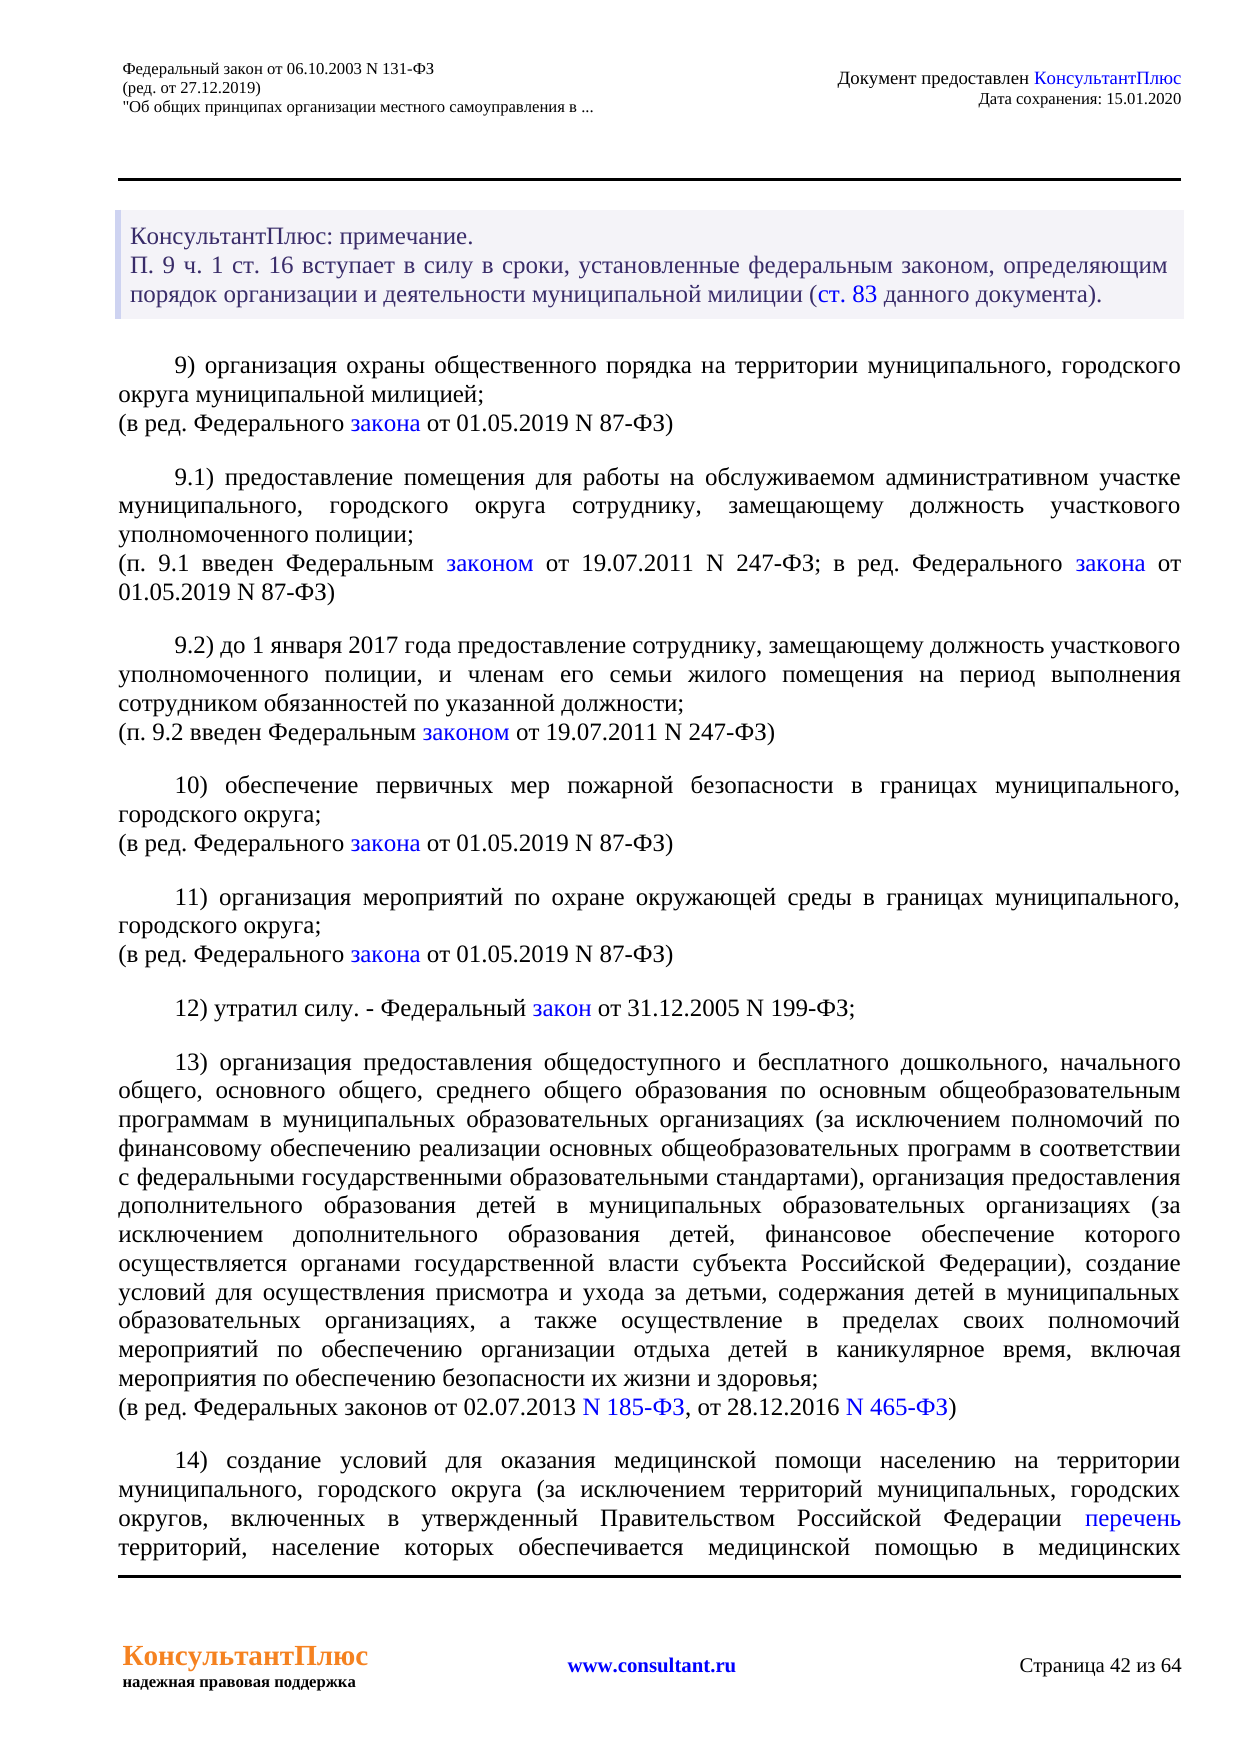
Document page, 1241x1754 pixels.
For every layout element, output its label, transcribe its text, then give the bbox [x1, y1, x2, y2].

text (в ред. Федерального закона от 01.05.2019 N 87-ФЗ) [118, 408, 1181, 437]
text 9.1) предоставление помещения для работы на обслуживаемом административном участке муниципального, городского округа сотруднику, замещающему должность участкового уполномоченного полиции; [118, 462, 1181, 548]
text (п. 9.2 введен Федеральным законом от 19.07.2011 N 247-ФЗ) [118, 717, 1181, 746]
text 12) утратил силу. - Федеральный закон от 31.12.2005 N 199-ФЗ; [118, 993, 1181, 1022]
text (в ред. Федерального закона от 01.05.2019 N 87-ФЗ) [118, 828, 1181, 857]
text (в ред. Федерального закона от 01.05.2019 N 87-ФЗ) [118, 939, 1181, 968]
text 10) обеспечение первичных мер пожарной безопасности в границах муниципального, городского округа; [118, 771, 1181, 828]
text (п. 9.1 введен Федеральным законом от 19.07.2011 N 247-ФЗ; в ред. Федерального закона от 01.05.2019 N 87-ФЗ) [118, 548, 1181, 606]
text 11) организация мероприятий по охране окружающей среды в границах муниципального, городского округа; [118, 882, 1181, 939]
text (в ред. Федеральных законов от 02.07.2013 N 185-ФЗ, от 28.12.2016 N 465-ФЗ) [118, 1392, 1181, 1421]
text 9) организация охраны общественного порядка на территории муниципального, городского округа муниципальной милицией; [118, 351, 1181, 408]
text 13) организация предоставления общедоступного и бесплатного дошкольного, начального общего, основного общего, среднего общего образования по основным общеобразовательным программам в муниципальных образовательных организациях (за исключением полномочий по финансовому обеспечению реализации основных общеобразовательных программ в соответствии с федеральными государственными образовательными стандартами), организация предоставления дополнительного образования детей в муниципальных образовательных организациях (за исключением дополнительного образования детей, финансовое обеспечение которого осуществляется органами государственной власти субъекта Российской Федерации), создание условий для осуществления присмотра и ухода за детьми, содержания детей в муниципальных образовательных организациях, а также осуществление в пределах своих полномочий мероприятий по обеспечению организации отдыха детей в каникулярное время, включая мероприятия по обеспечению безопасности их жизни и здоровья; [118, 1047, 1181, 1392]
text 9.2) до 1 января 2017 года предоставление сотруднику, замещающему должность участкового уполномоченного полиции, и членам его семьи жилого помещения на период выполнения сотрудником обязанностей по указанной должности; [118, 631, 1181, 717]
table_header КонсультантПлюс: примечание. П. 9 ч. 1 ст. 16 вступает в силу в сроки, установленные федеральным законом, определяющим порядок организации и деятельности муниципальной милиции (ст. 83 данного документа). [121, 210, 1178, 319]
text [118, 1446, 1181, 1561]
